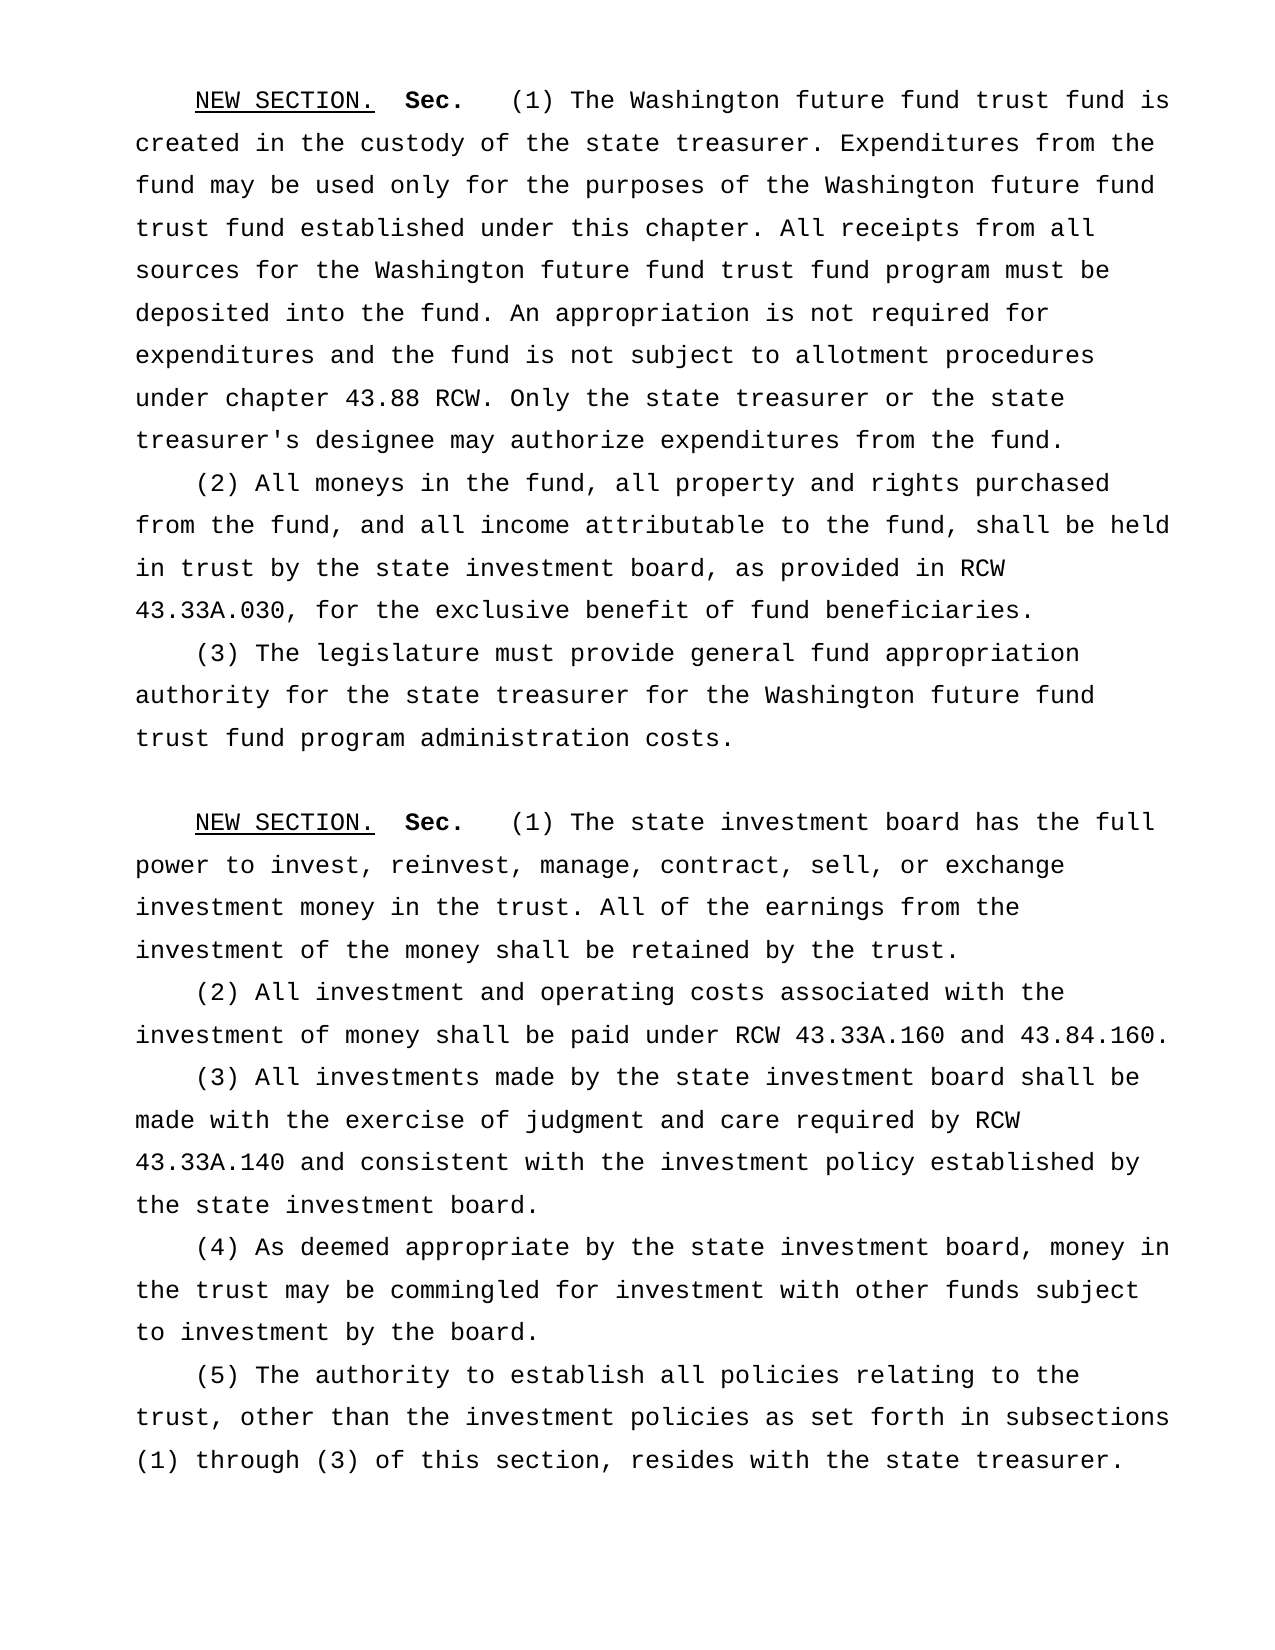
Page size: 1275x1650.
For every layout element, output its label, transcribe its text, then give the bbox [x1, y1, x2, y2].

text (5) The authority to establish all policies relating to the trust, other than the investment policies as set forth in subsections (1) through (3) of this section, resides with the state treasurer. [135, 1349, 1170, 1477]
text NEW SECTION. Sec. (1) The Washington future fund trust fund is created in the custody of the state treasurer. Expenditures from the fund may be used only for the purposes of the Washington future fund trust fund established under this chapter. All receipts from all sources for the Washington future fund trust fund program must be deposited into the fund. An appropriation is not required for expenditures and the fund is not subject to allotment procedures under chapter 43.88 RCW. Only the state treasurer or the state treasurer's designee may authorize expenditures from the fund. [135, 75, 1170, 457]
text (2) All investment and operating costs associated with the investment of money shall be paid under RCW 43.33A.160 and 43.84.160. [135, 967, 1170, 1052]
text (2) All moneys in the fund, all property and rights purchased from the fund, and all income attributable to the fund, shall be held in trust by the state investment board, as provided in RCW 43.33A.030, for the exclusive benefit of fund beneficiaries. [135, 457, 1170, 627]
text (3) All investments made by the state investment board shall be made with the exercise of judgment and care required by RCW 43.33A.140 and consistent with the investment policy established by the state investment board. [135, 1052, 1170, 1222]
text (3) The legislature must provide general fund appropriation authority for the state treasurer for the Washington future fund trust fund program administration costs. [135, 627, 1170, 755]
text (4) As deemed appropriate by the state investment board, money in the trust may be commingled for investment with other funds subject to investment by the board. [135, 1222, 1170, 1349]
text NEW SECTION. Sec. (1) The state investment board has the full power to invest, reinvest, manage, contract, sell, or exchange investment money in the trust. All of the earnings from the investment of the money shall be retained by the trust. [135, 797, 1170, 967]
